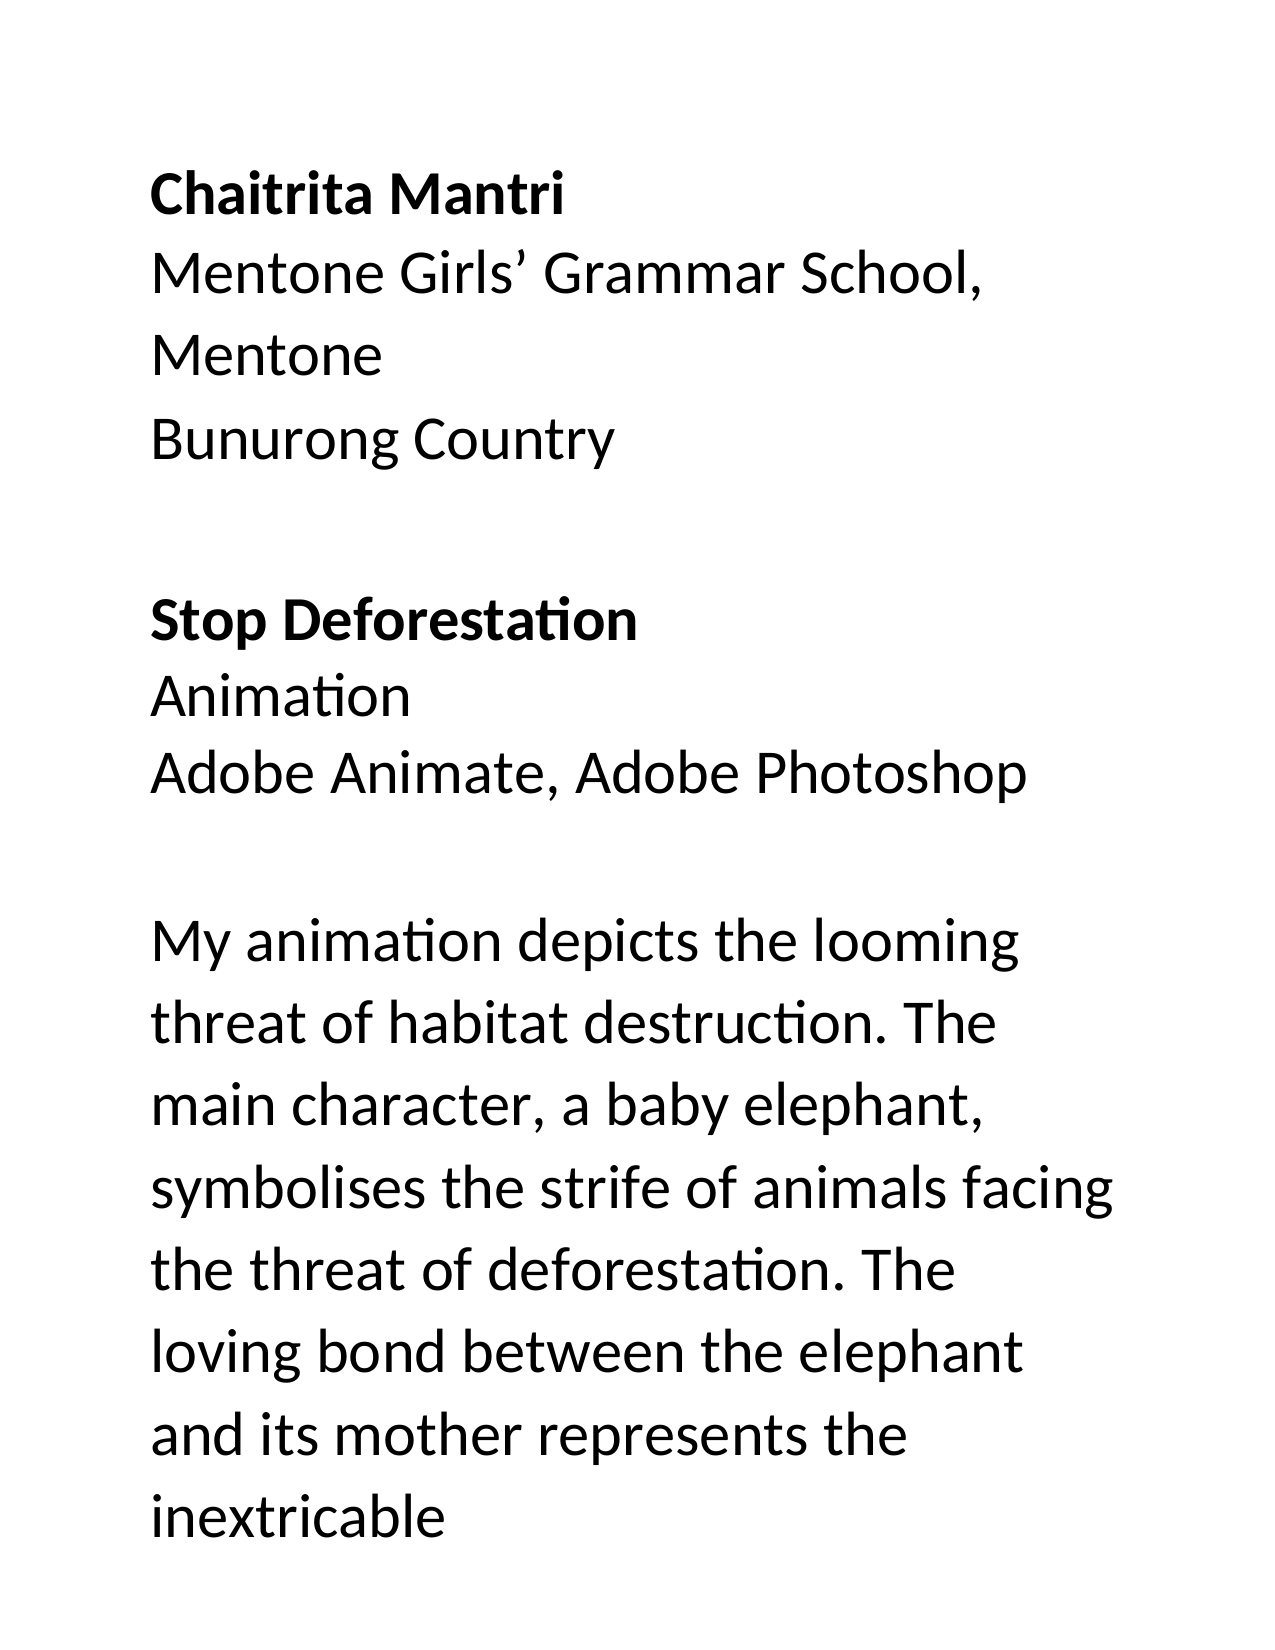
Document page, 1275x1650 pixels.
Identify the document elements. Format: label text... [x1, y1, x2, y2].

text My animation depicts the looming threat of habitat destruction. The main character, a baby elephant, symbolises the strife of animals facing the threat of deforestation. The loving bond between the elephant and its mother represents the inextricable [150, 900, 1120, 1553]
subtitle Chaitrita Mantri [150, 156, 1156, 229]
text Animation [150, 656, 1156, 732]
text Mentone Girls’ Grammar School, Mentone [150, 232, 1156, 391]
text Bunurong Country [150, 398, 1156, 475]
subtitle Stop Deforestation [150, 580, 1156, 656]
text Adobe Animate, Adobe Photoshop [150, 732, 1156, 808]
